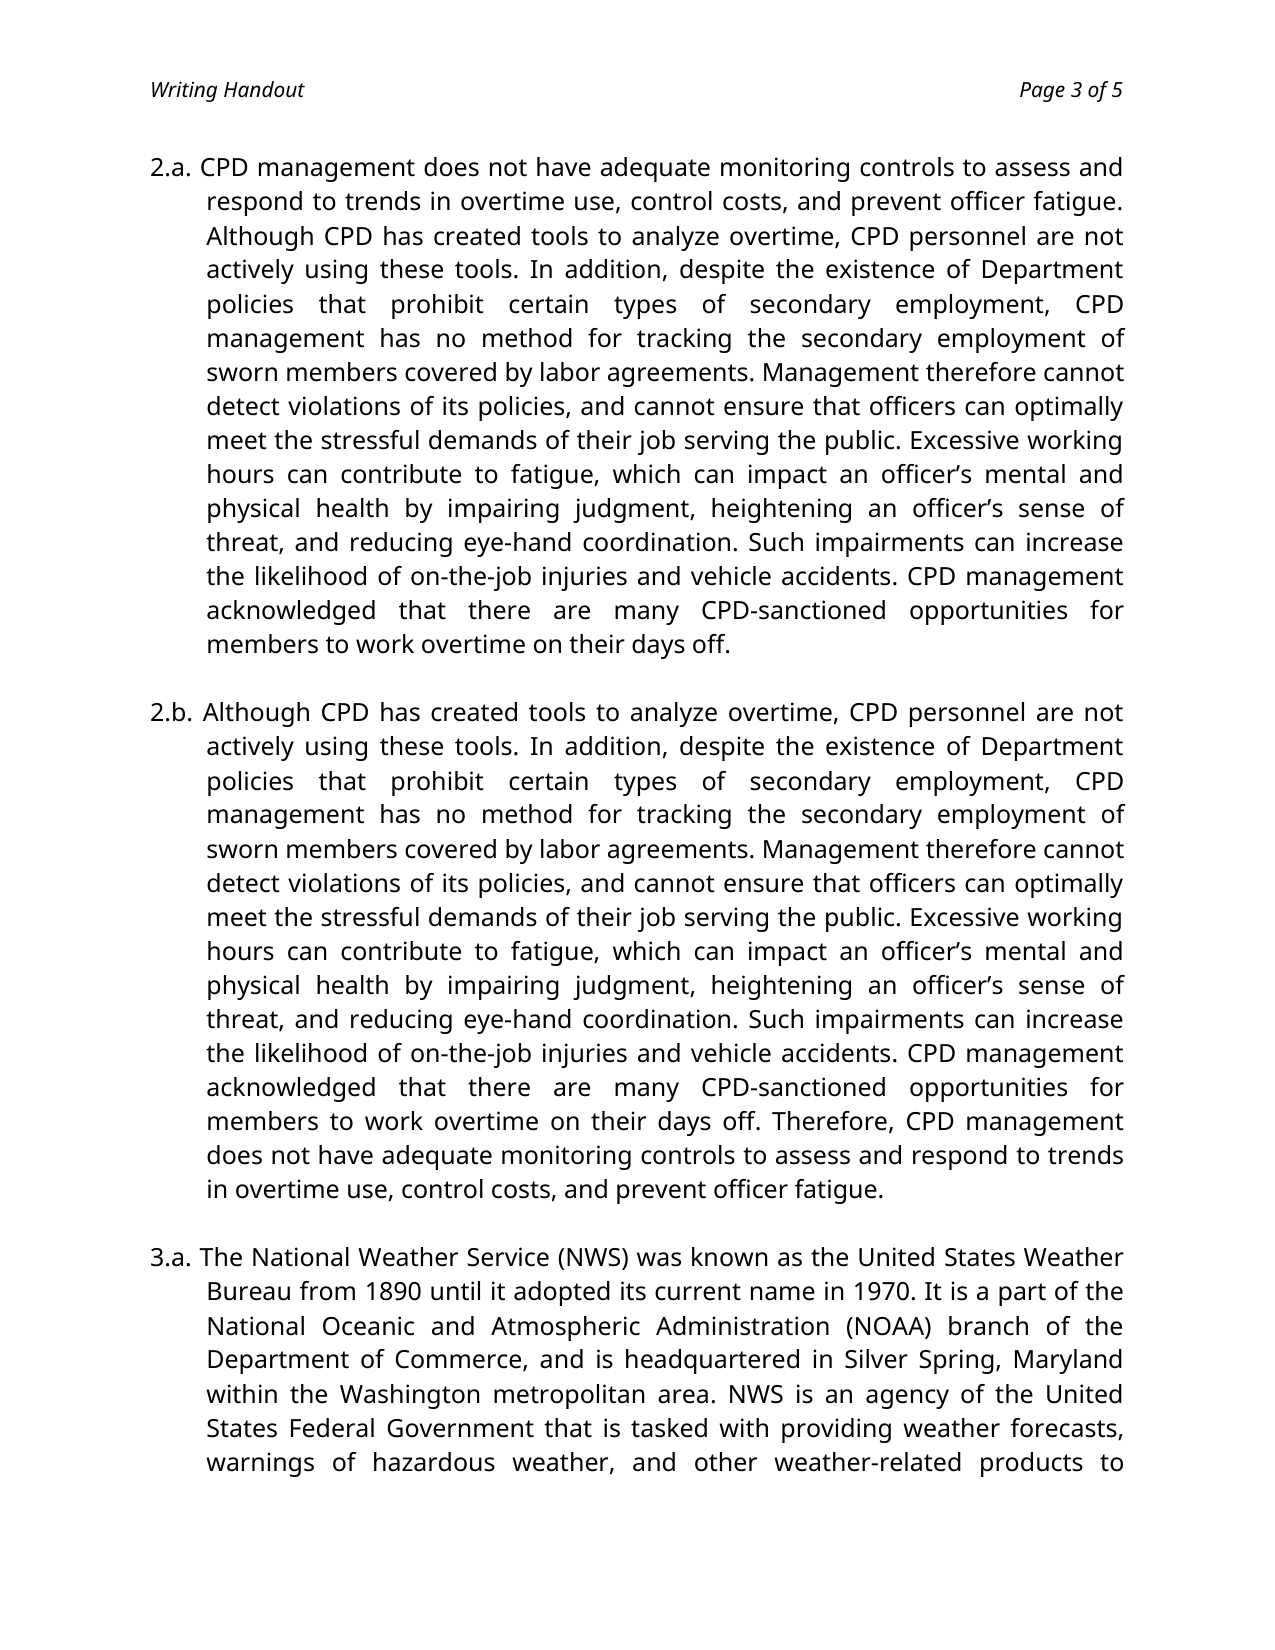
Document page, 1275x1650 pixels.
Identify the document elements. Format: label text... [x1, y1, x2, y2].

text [150, 1240, 1125, 1478]
text 2.a. CPD management does not have adequate monitoring controls to assess and respond to trends in overtime use, control costs, and prevent officer fatigue. Although CPD has created tools to analyze overtime, CPD personnel are not actively using these tools. In addition, despite the existence of Department policies that prohibit certain types of secondary employment, CPD management has no method for tracking the secondary employment of sworn members covered by labor agreements. Management therefore cannot detect violations of its policies, and cannot ensure that officers can optimally meet the stressful demands of their job serving the public. Excessive working hours can contribute to fatigue, which can impact an officer’s mental and physical health by impairing judgment, heightening an officer’s sense of threat, and reducing eye-hand coordination. Such impairments can increase the likelihood of on-the-job injuries and vehicle accidents. CPD management acknowledged that there are many CPD-sanctioned opportunities for members to work overtime on their days off. [150, 150, 1125, 661]
text 2.b. Although CPD has created tools to analyze overtime, CPD personnel are not actively using these tools. In addition, despite the existence of Department policies that prohibit certain types of secondary employment, CPD management has no method for tracking the secondary employment of sworn members covered by labor agreements. Management therefore cannot detect violations of its policies, and cannot ensure that officers can optimally meet the stressful demands of their job serving the public. Excessive working hours can contribute to fatigue, which can impact an officer’s mental and physical health by impairing judgment, heightening an officer’s sense of threat, and reducing eye-hand coordination. Such impairments can increase the likelihood of on-the-job injuries and vehicle accidents. CPD management acknowledged that there are many CPD-sanctioned opportunities for members to work overtime on their days off. Therefore, CPD management does not have adequate monitoring controls to assess and respond to trends in overtime use, control costs, and prevent officer fatigue. [150, 695, 1125, 1206]
